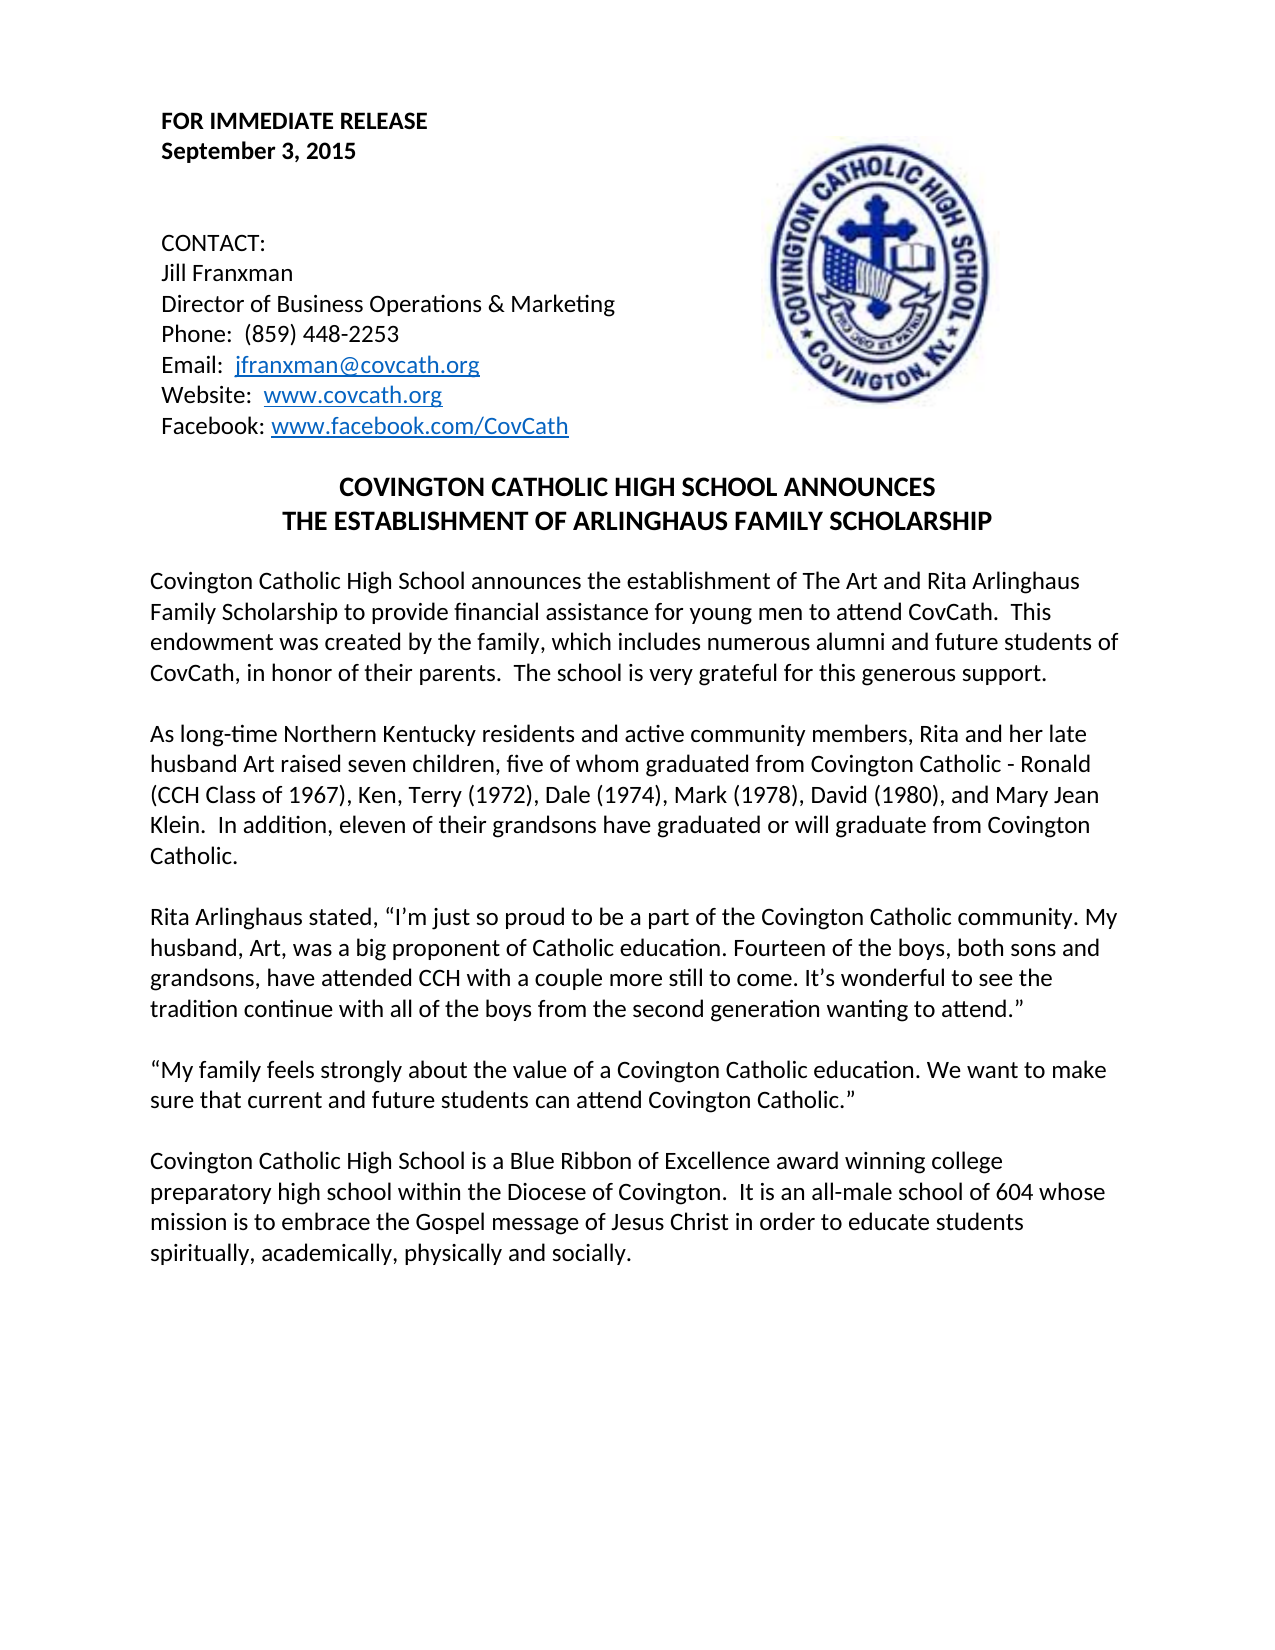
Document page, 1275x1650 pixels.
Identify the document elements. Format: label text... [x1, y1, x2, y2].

text “My family feels strongly about the value of a Covington Catholic education. We want to make sure that current and future students can attend Covington Catholic.” [150, 1054, 1125, 1115]
text COVINGTON CATHOLIC HIGH SCHOOL ANNOUNCES [150, 469, 1125, 503]
table_cell CONTACT: Jill Franxman Director of Business Operations & Marketing Phone: (859) 448-2253 Email: jfranxman@covcath.org Website: www.covcath.org Facebook: www.facebook.com/CovCath [150, 227, 637, 441]
text Covington Catholic High School is a Blue Ribbon of Excellence award winning college preparatory high school within the Diocese of Covington. It is an all-male school of 604 whose mission is to embrace the Gospel message of Jesus Christ in order to educate students spiritually, academically, physically and socially. [150, 1145, 1125, 1267]
table_header [637, 105, 1124, 441]
text As long-time Northern Kentucky residents and active community members, Rita and her late husband Art raised seven children, five of whom graduated from Covington Catholic - Ronald (CCH Class of 1967), Ken, Terry (1972), Dale (1974), Mark (1978), David (1980), and Mary Jean Klein. In addition, eleven of their grandsons have graduated or will graduate from Covington Catholic. [150, 718, 1125, 871]
text THE ESTABLISHMENT OF ARLINGHAUS FAMILY SCHOLARSHIP [150, 503, 1125, 537]
text Covington Catholic High School announces the establishment of The Art and Rita Arlinghaus Family Scholarship to provide financial assistance for young men to attend CovCath. This endowment was created by the family, which includes numerous alumni and future students of CovCath, in honor of their parents. The school is very grateful for this generous support. [150, 566, 1125, 688]
picture [761, 136, 1000, 409]
table_header FOR IMMEDIATE RELEASE September 3, 2015 [150, 105, 637, 227]
text Rita Arlinghaus stated, “I’m just so proud to be a part of the Covington Catholic community. My husband, Art, was a big proponent of Catholic education. Fourteen of the boys, both sons and grandsons, have attended CCH with a couple more still to come. It’s wonderful to see the tradition continue with all of the boys from the second generation wanting to attend.” [150, 901, 1125, 1023]
